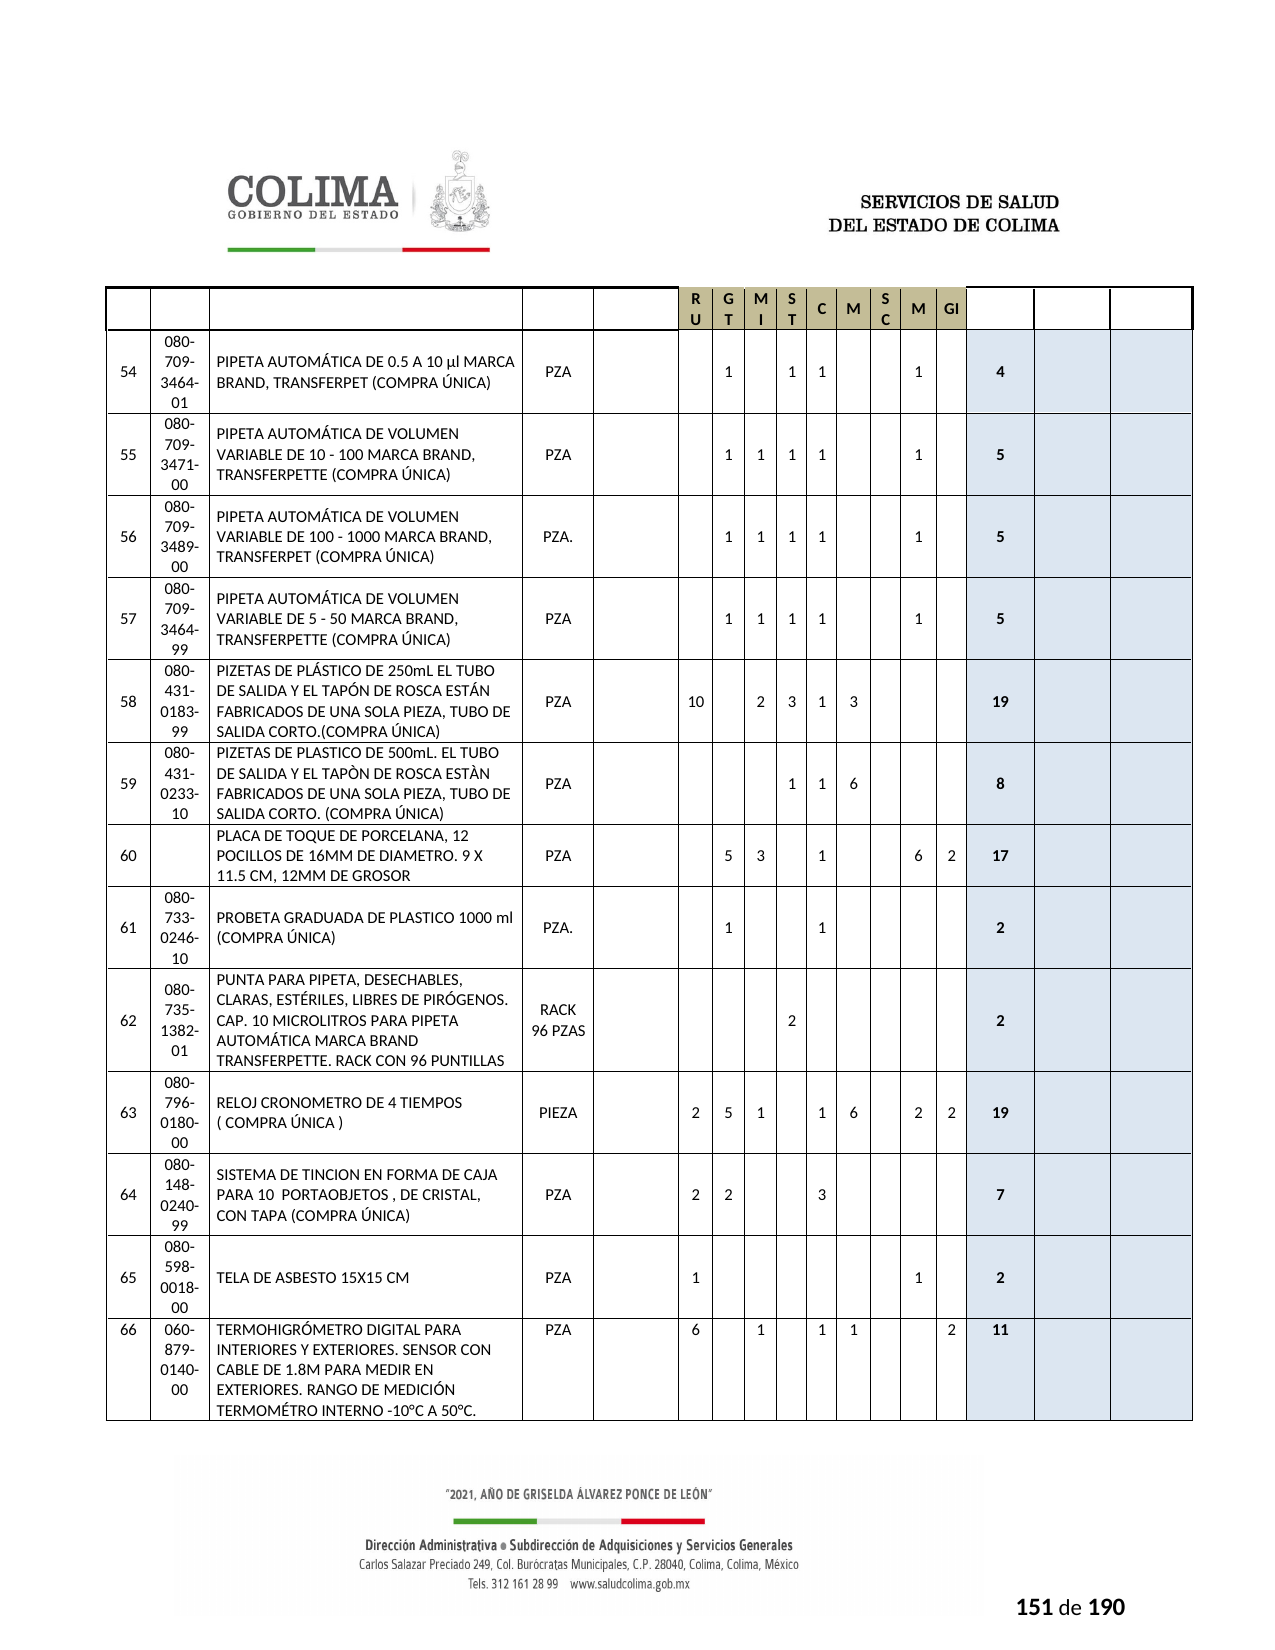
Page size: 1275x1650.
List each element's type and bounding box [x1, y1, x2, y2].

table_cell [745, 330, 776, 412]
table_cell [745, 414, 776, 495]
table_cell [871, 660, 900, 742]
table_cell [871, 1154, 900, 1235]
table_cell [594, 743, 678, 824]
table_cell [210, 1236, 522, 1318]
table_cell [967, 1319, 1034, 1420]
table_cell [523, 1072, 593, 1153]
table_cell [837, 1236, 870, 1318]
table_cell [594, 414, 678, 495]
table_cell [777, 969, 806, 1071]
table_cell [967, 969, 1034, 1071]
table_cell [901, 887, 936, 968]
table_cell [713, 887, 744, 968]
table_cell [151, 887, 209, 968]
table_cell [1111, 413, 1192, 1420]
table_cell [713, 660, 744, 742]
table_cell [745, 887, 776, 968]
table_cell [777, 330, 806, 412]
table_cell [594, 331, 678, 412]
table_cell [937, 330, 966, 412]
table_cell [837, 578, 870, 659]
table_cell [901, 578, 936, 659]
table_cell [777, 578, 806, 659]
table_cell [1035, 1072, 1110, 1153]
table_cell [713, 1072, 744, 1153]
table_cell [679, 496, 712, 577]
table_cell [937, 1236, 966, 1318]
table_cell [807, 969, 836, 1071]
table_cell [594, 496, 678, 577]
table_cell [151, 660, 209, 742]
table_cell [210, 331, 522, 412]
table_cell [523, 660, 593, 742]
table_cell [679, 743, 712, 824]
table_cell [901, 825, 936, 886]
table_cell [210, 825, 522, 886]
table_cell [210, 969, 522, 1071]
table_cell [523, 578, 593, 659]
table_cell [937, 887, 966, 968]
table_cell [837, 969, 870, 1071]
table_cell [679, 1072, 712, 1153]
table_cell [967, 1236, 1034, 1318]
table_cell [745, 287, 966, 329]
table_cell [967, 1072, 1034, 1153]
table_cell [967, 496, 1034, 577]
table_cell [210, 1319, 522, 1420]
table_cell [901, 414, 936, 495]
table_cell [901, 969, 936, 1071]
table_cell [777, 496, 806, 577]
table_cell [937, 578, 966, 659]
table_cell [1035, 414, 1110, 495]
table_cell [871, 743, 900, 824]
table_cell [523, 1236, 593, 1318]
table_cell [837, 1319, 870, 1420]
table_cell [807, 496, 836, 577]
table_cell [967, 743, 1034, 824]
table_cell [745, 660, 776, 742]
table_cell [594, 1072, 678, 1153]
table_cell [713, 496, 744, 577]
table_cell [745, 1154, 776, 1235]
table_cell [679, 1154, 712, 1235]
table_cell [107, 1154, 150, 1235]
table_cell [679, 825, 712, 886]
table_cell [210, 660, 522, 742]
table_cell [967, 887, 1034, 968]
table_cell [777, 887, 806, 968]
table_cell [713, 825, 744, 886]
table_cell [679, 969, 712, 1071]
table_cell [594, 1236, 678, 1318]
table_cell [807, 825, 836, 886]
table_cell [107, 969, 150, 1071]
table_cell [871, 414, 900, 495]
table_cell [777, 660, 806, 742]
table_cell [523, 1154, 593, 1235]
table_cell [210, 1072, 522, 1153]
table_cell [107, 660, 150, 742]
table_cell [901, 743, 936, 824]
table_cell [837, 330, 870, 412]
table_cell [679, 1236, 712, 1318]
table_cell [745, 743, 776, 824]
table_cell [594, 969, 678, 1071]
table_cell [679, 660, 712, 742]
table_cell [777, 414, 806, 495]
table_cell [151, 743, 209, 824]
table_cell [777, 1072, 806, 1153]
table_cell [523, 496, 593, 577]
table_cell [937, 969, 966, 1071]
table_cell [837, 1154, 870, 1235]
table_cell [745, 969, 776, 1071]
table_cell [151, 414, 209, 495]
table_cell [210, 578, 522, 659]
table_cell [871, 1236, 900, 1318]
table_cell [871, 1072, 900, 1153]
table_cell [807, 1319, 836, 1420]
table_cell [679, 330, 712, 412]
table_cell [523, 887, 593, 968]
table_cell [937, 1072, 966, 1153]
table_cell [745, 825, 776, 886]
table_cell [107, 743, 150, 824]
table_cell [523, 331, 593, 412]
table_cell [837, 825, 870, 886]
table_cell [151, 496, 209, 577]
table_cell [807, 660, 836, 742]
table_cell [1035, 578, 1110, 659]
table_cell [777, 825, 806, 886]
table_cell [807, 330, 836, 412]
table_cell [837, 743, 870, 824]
picture [141, 101, 1188, 287]
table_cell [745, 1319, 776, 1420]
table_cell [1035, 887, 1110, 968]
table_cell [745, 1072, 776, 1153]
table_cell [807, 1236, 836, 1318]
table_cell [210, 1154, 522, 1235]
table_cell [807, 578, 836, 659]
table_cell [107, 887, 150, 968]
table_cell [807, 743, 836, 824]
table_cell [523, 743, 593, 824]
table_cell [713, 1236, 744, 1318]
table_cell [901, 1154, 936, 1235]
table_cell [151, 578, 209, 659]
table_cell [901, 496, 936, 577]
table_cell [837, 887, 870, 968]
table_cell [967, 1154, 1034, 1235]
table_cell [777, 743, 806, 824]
picture [173, 1455, 985, 1616]
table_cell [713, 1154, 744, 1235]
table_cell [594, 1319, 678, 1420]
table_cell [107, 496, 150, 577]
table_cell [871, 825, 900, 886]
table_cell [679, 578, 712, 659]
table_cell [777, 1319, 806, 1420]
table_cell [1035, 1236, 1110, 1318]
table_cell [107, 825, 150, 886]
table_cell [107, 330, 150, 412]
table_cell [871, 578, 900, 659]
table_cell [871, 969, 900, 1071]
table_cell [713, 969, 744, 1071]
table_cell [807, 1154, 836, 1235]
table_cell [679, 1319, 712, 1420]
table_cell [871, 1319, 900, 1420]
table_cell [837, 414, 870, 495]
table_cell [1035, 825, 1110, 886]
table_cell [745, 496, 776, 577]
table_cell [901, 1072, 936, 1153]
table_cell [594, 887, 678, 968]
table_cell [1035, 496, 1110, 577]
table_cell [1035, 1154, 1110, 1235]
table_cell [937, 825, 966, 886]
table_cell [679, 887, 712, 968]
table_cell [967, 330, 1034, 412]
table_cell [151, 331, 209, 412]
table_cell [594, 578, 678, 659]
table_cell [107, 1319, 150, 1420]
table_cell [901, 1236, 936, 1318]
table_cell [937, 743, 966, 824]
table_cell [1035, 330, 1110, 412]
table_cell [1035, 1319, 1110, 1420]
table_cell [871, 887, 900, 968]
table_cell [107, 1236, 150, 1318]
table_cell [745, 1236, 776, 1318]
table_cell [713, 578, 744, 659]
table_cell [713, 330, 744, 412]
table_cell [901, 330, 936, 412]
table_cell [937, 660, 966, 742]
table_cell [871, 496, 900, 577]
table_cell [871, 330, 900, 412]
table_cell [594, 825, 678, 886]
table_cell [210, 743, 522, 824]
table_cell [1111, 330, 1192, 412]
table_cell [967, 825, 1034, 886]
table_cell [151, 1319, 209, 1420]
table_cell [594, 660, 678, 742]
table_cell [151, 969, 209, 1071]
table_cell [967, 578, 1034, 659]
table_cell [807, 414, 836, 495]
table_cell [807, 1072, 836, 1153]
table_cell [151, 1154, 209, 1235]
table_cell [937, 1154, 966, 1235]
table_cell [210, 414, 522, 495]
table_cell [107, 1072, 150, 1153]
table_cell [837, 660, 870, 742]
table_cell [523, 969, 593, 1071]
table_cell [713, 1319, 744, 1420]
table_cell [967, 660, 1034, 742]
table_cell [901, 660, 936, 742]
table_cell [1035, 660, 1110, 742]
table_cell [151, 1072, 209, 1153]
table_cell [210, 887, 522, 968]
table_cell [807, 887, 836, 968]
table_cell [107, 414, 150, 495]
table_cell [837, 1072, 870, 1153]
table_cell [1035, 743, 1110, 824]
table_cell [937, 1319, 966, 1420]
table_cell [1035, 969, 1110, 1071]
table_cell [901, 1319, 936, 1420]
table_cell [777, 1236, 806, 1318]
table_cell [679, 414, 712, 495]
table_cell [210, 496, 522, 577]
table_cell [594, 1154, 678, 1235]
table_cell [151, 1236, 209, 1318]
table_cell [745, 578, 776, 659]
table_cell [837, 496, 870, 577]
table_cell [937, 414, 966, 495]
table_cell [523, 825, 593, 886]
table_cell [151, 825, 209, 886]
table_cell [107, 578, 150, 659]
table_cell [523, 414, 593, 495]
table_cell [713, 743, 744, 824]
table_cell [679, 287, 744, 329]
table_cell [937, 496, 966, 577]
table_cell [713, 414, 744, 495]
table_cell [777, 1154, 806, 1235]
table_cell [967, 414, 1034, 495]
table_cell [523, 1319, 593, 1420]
